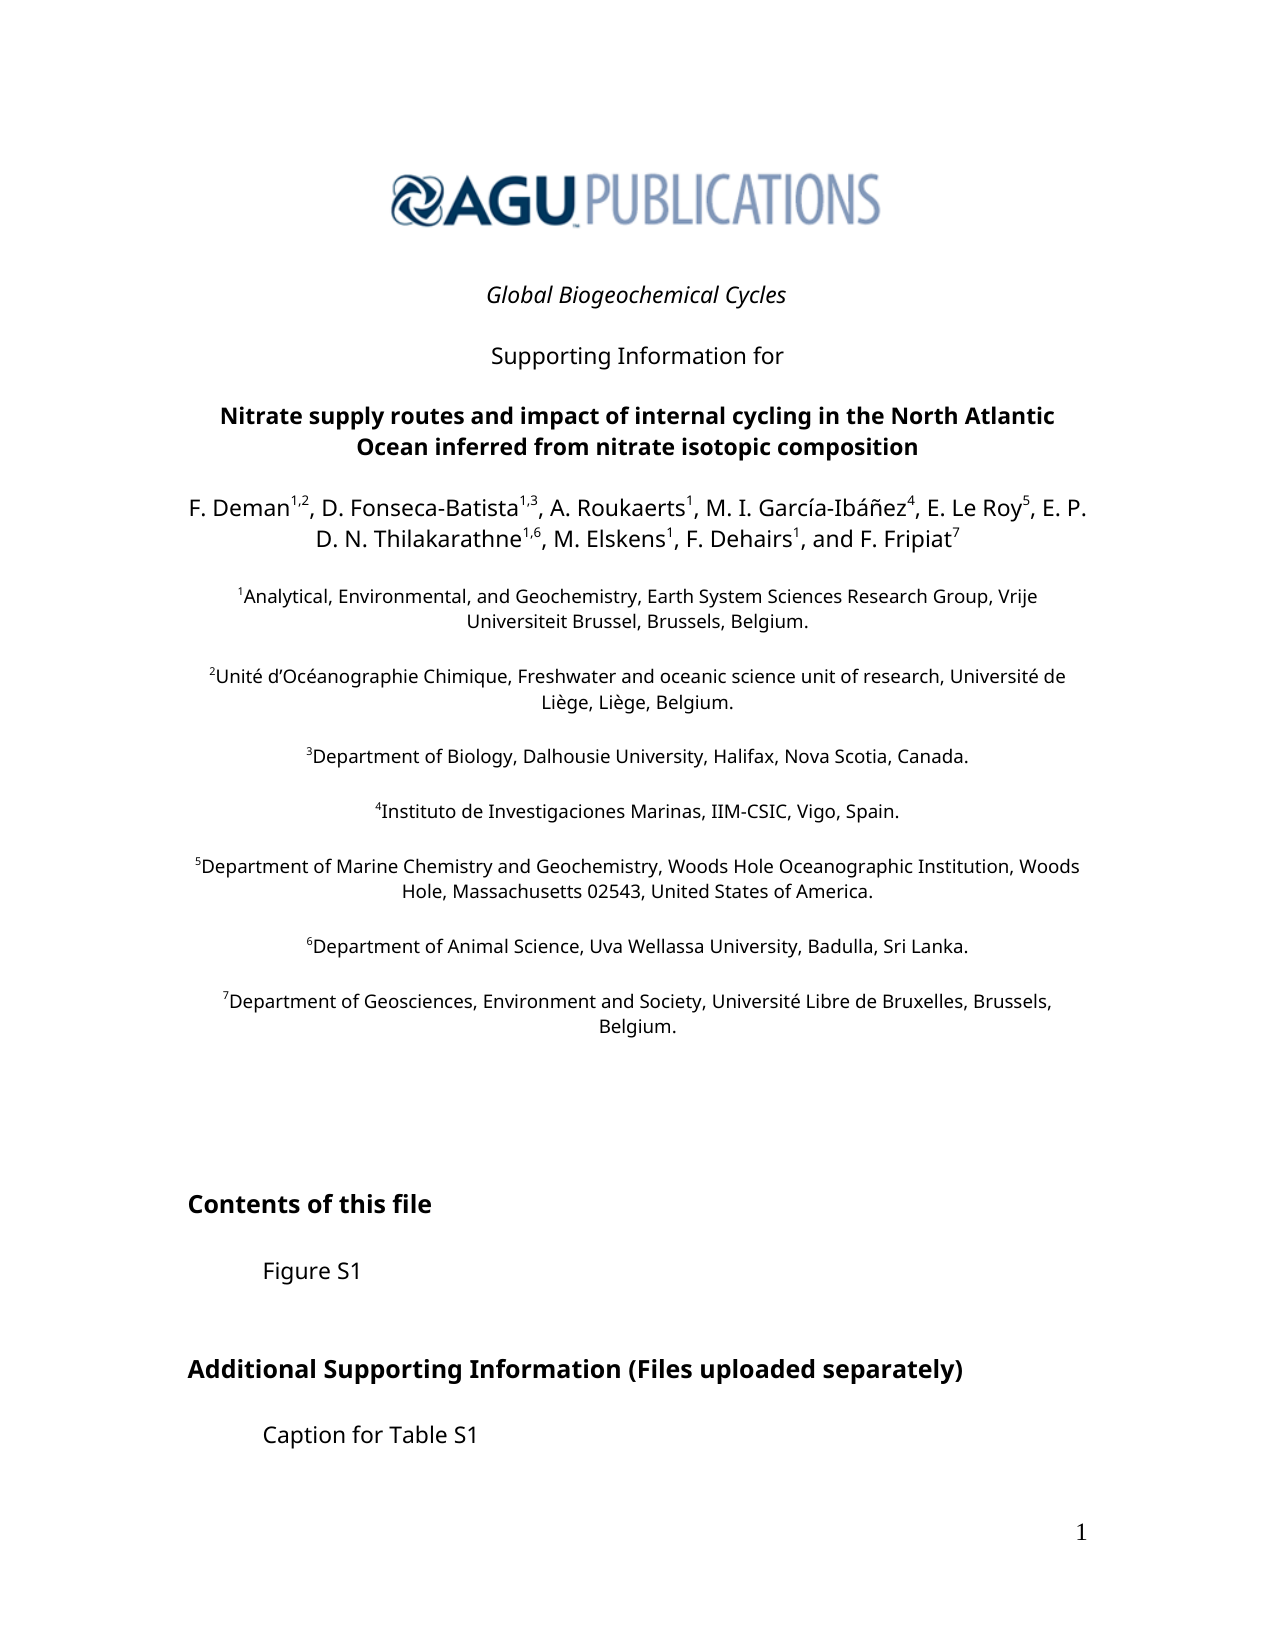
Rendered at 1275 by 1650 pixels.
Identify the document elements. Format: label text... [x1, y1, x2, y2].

text Figure S1 [262, 1255, 1087, 1286]
text Global Biogeochemical Cycles [187, 279, 1087, 310]
text 6Department of Animal Science, Uva Wellassa University, Badulla, Sri Lanka. [187, 933, 1087, 959]
text 2Unité d’Océanographie Chimique, Freshwater and oceanic science unit of research, Université de Liège, Liège, Belgium. [187, 663, 1087, 714]
text Additional Supporting Information (Files uploaded separately) [187, 1351, 1087, 1385]
text 7Department of Geosciences, Environment and Society, Université Libre de Bruxelles, Brussels, Belgium. [187, 988, 1087, 1039]
text Caption for Table S1 [262, 1419, 1087, 1451]
text 5Department of Marine Chemistry and Geochemistry, Woods Hole Oceanographic Institution, Woods Hole, Massachusetts 02543, United States of America. [187, 853, 1087, 904]
text Nitrate supply routes and impact of internal cycling in the North Atlantic Ocean inferred from nitrate isotopic composition [187, 400, 1087, 462]
text 3Department of Biology, Dalhousie University, Halifax, Nova Scotia, Canada. [187, 744, 1087, 769]
text 4Instituto de Investigaciones Marinas, IIM-CSIC, Vigo, Spain. [187, 798, 1087, 824]
picture [375, 150, 901, 250]
text Contents of this file [187, 1187, 1087, 1221]
text 1Analytical, Environmental, and Geochemistry, Earth System Sciences Research Group, Vrije Universiteit Brussel, Brussels, Belgium. [187, 583, 1087, 634]
text F. Deman1,2, D. Fonseca-Batista1,3, A. Roukaerts1, M. I. García-Ibáñez4, E. Le Roy5, E. P. D. N. Thilakarathne1,6, M. Elskens1, F. Dehairs1, and F. Fripiat7 [187, 492, 1087, 554]
text Supporting Information for [187, 339, 1087, 371]
